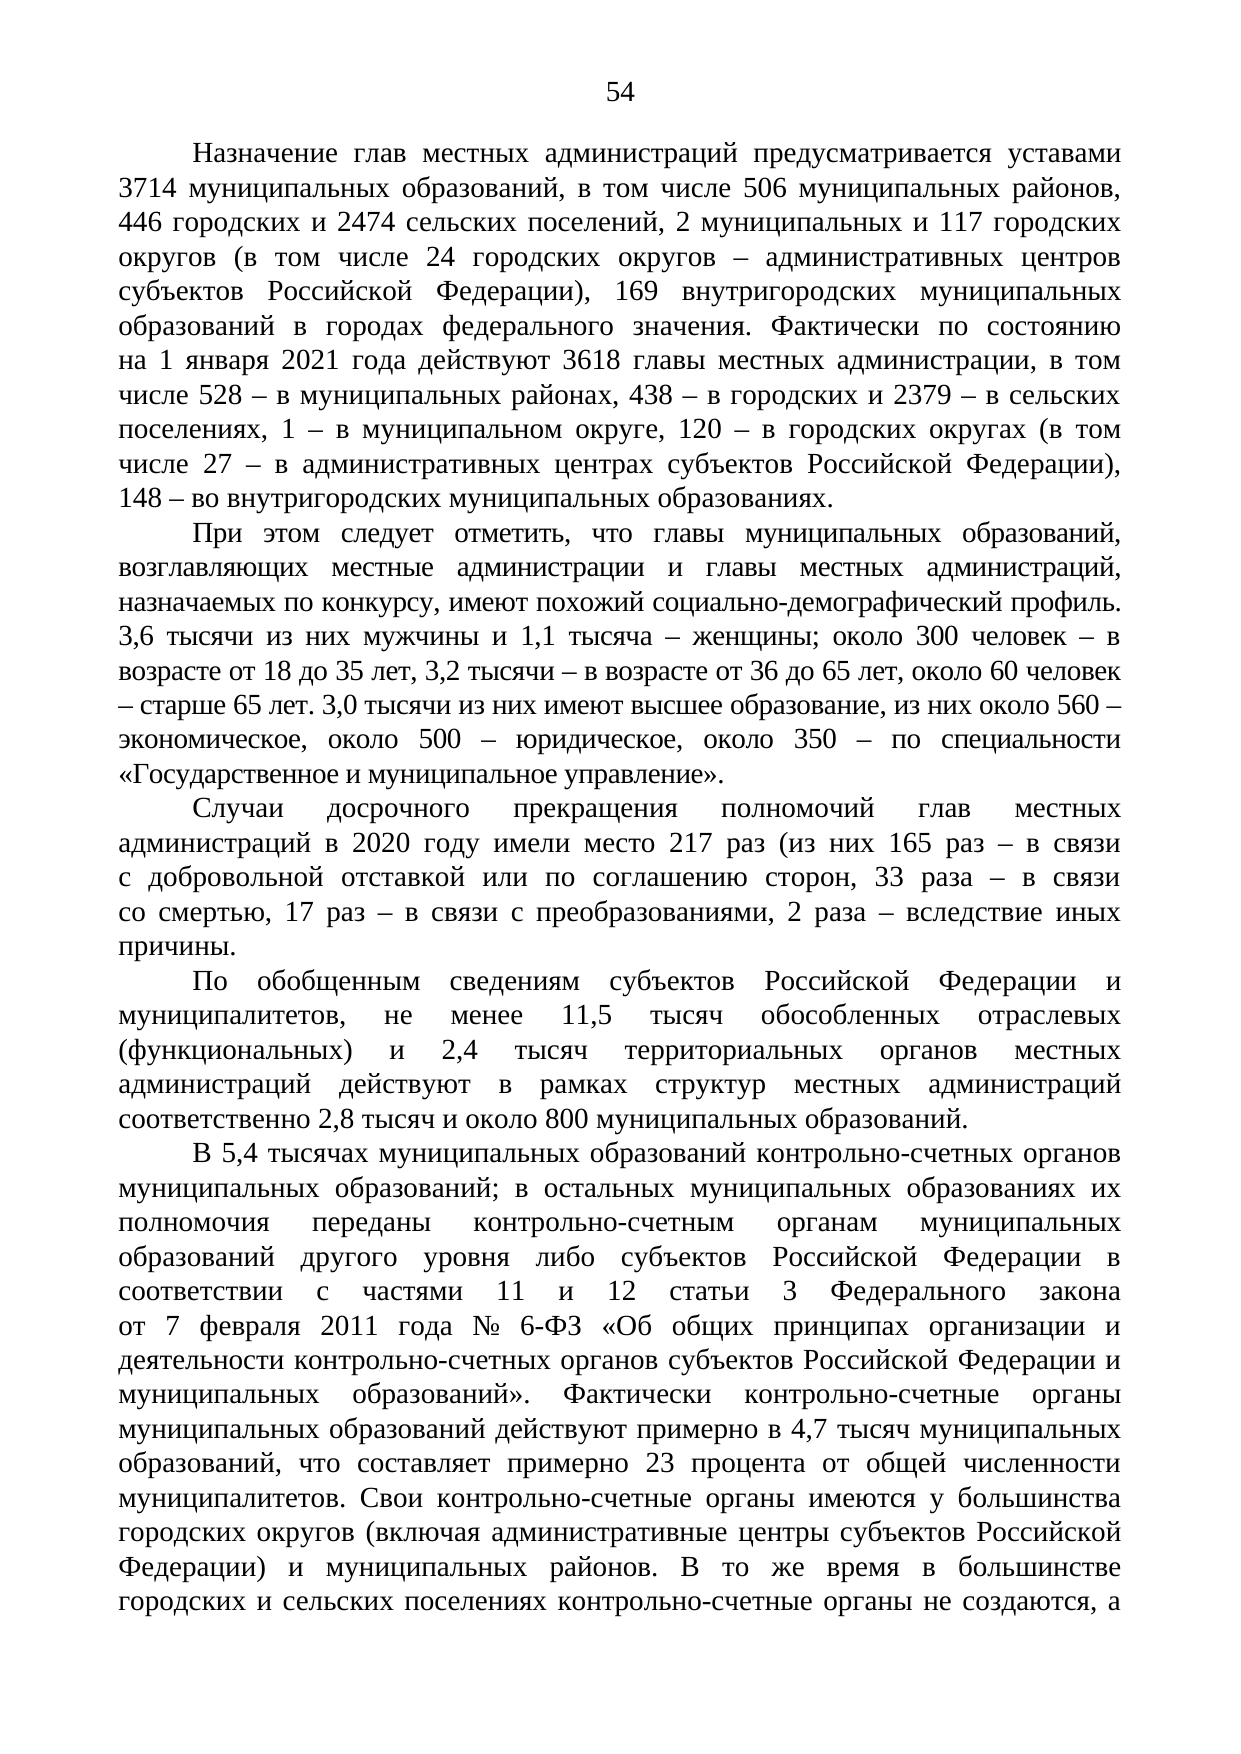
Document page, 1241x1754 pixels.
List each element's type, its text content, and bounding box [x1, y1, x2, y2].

text Случаи досрочного прекращения полномочий глав местных администраций в 2020 году имели место 217 раз (из них 165 раз – в связи с добровольной отставкой или по соглашению сторон, 33 раза – в связи со смертью, 17 раз – в связи с преобразованиями, 2 раза – вследствие иных причины. [118, 791, 1122, 962]
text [118, 1135, 1122, 1617]
text Назначение глав местных администраций предусматривается уставами 3714 муниципальных образований, в том числе 506 муниципальных районов, 446 городских и 2474 сельских поселений, 2 муниципальных и 117 городских округов (в том числе 24 городских округов – административных центров субъектов Российской Федерации), 169 внутригородских муниципальных образований в городах федерального значения. Фактически по состоянию на 1 января 2021 года действуют 3618 главы местных администрации, в том числе 528 – в муниципальных районах, 438 – в городских и 2379 – в сельских поселениях, 1 – в муниципальном округе, 120 – в городских округах (в том числе 27 – в административных центрах субъектов Российской Федерации), 148 – во внутригородских муниципальных образованиях. [118, 135, 1122, 514]
text По обобщенным сведениям субъектов Российской Федерации и муниципалитетов, не менее 11,5 тысяч обособленных отраслевых (функциональных) и 2,4 тысяч территориальных органов местных администраций действуют в рамках структур местных администраций соответственно 2,8 тысяч и около 800 муниципальных образований. [118, 963, 1122, 1134]
text При этом следует отметить, что главы муниципальных образований, возглавляющих местные администрации и главы местных администраций, назначаемых по конкурсу, имеют похожий социально-демографический профиль. 3,6 тысячи из них мужчины и 1,1 тысяча – женщины; около 300 человек – в возрасте от 18 до 35 лет, 3,2 тысячи – в возрасте от 36 до 65 лет, около 60 человек – старше 65 лет. 3,0 тысячи из них имеют высшее образование, из них около 560 – экономическое, около 500 – юридическое, около 350 – по специальности «Государственное и муниципальное управление». [118, 515, 1122, 789]
